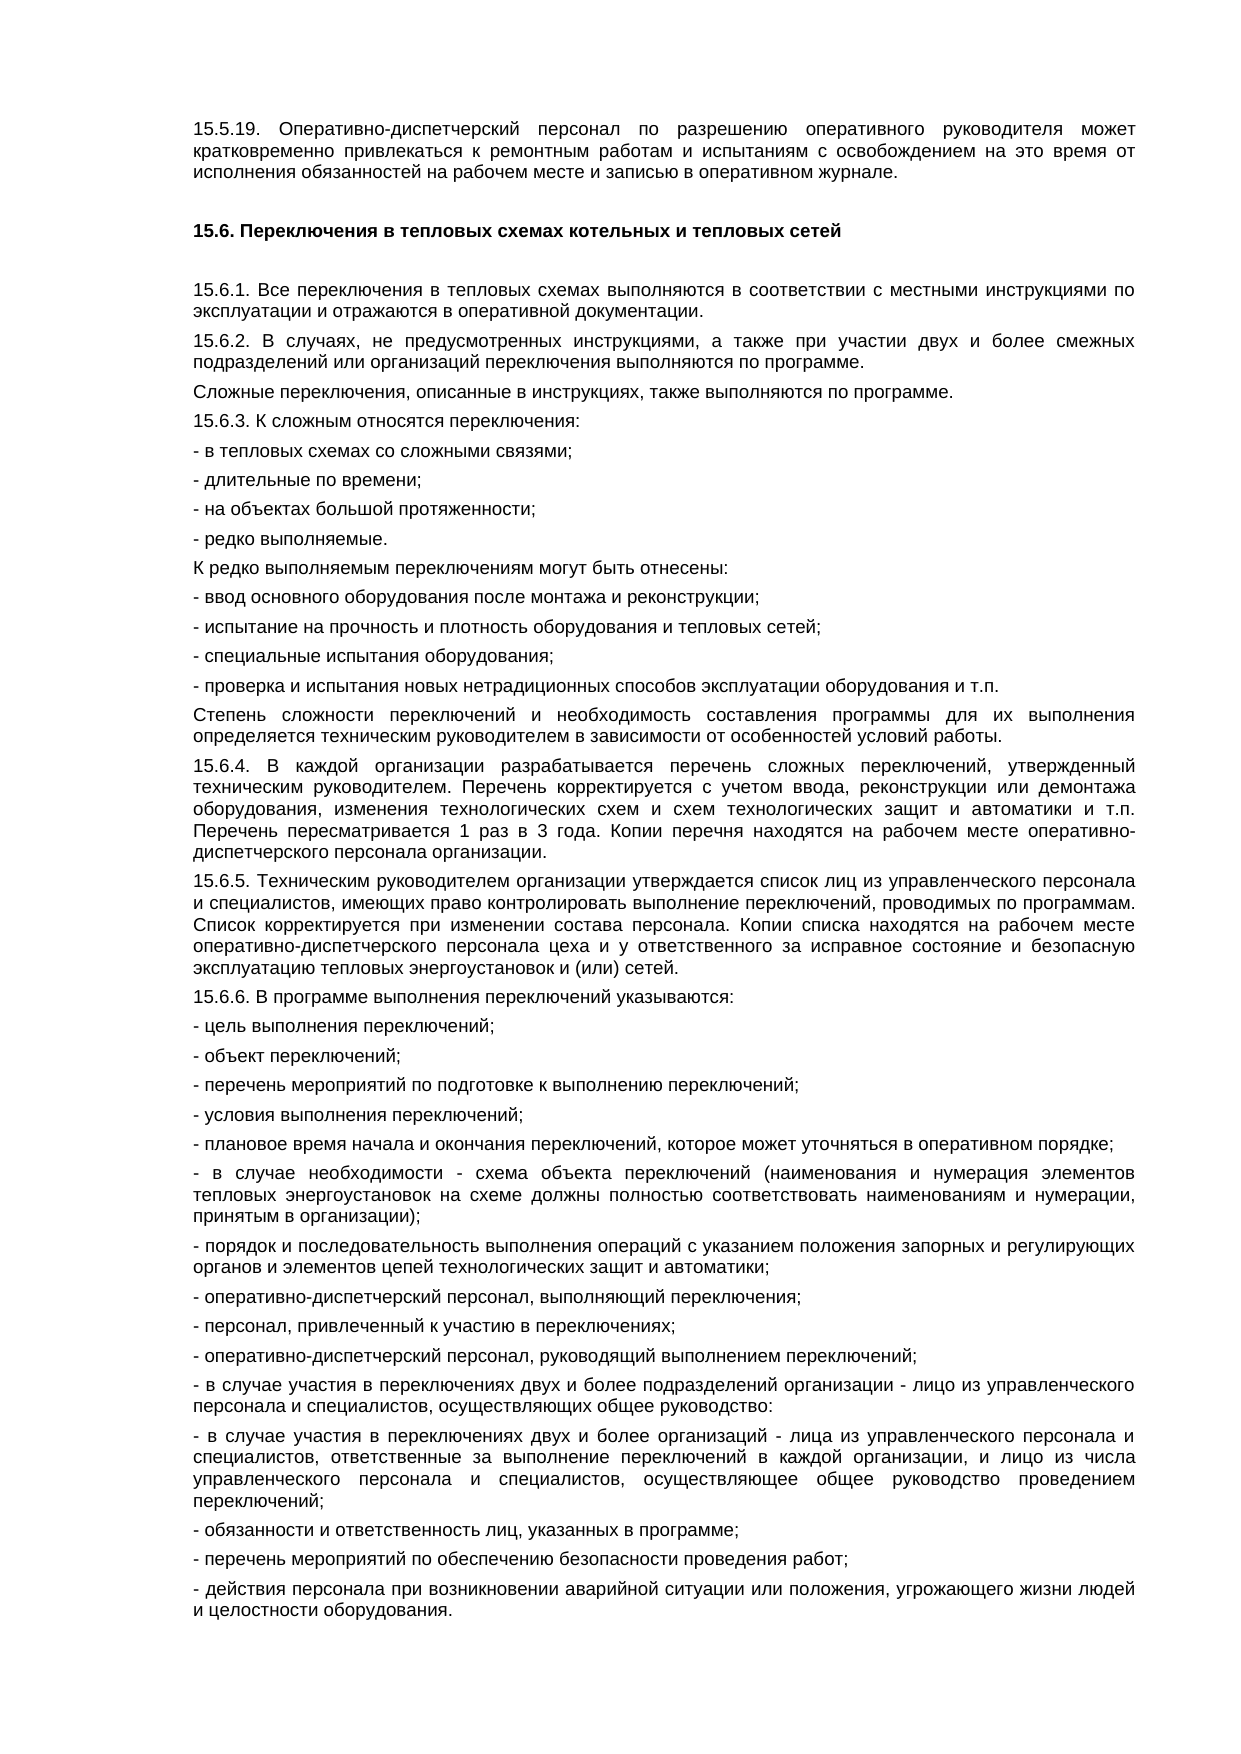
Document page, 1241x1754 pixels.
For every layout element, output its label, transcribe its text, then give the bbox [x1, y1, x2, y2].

text - испытание на прочность и плотность оборудования и тепловых сетей; [193, 616, 1136, 637]
text - оперативно-диспетчерский персонал, выполняющий переключения; [193, 1286, 1136, 1307]
text - ввод основного оборудования после монтажа и реконструкции; [193, 586, 1136, 608]
text 15.6.6. В программе выполнения переключений указываются: [193, 986, 1136, 1007]
text 15.6. Переключения в тепловых схемах котельных и тепловых сетей [193, 220, 1136, 242]
text - цель выполнения переключений; [193, 1015, 1136, 1037]
text 15.6.2. В случаях, не предусмотренных инструкциями, а также при участии двух и более смежных подразделений или организаций переключения выполняются по программе. [193, 330, 1136, 373]
text - проверка и испытания новых нетрадиционных способов эксплуатации оборудования и т.п. [193, 674, 1136, 696]
text - объект переключений; [193, 1045, 1136, 1066]
text - в случае участия в переключениях двух и более подразделений организации - лицо из управленческого персонала и специалистов, осуществляющих общее руководство: [193, 1374, 1136, 1417]
text - в тепловых схемах со сложными связями; [193, 439, 1136, 461]
text - редко выполняемые. [193, 527, 1136, 549]
text - перечень мероприятий по подготовке к выполнению переключений; [193, 1074, 1136, 1096]
text 15.6.3. К сложным относятся переключения: [193, 410, 1136, 432]
text 15.6.1. Все переключения в тепловых схемах выполняются в соответствии с местными инструкциями по эксплуатации и отражаются в оперативной документации. [193, 279, 1136, 322]
text К редко выполняемым переключениям могут быть отнесены: [193, 557, 1136, 578]
text - на объектах большой протяженности; [193, 498, 1136, 520]
text - персонал, привлеченный к участию в переключениях; [193, 1315, 1136, 1337]
text 15.5.19. Оперативно-диспетчерский персонал по разрешению оперативного руководителя может кратковременно привлекаться к ремонтным работам и испытаниям с освобождением на это время от исполнения обязанностей на рабочем месте и записью в оперативном журнале. [193, 118, 1136, 183]
text - обязанности и ответственность лиц, указанных в программе; [193, 1519, 1136, 1540]
text Степень сложности переключений и необходимость составления программы для их выполнения определяется техническим руководителем в зависимости от особенностей условий работы. [193, 704, 1136, 747]
text 15.6.5. Техническим руководителем организации утверждается список лиц из управленческого персонала и специалистов, имеющих право контролировать выполнение переключений, проводимых по программам. Список корректируется при изменении состава персонала. Копии списка находятся на рабочем месте оперативно-диспетчерского персонала цеха и у ответственного за исправное состояние и безопасную эксплуатацию тепловых энергоустановок и (или) сетей. [193, 870, 1136, 978]
text - условия выполнения переключений; [193, 1103, 1136, 1125]
text - действия персонала при возникновении аварийной ситуации или положения, угрожающего жизни людей и целостности оборудования. [193, 1577, 1136, 1621]
text - длительные по времени; [193, 469, 1136, 490]
text - плановое время начала и окончания переключений, которое может уточняться в оперативном порядке; [193, 1133, 1136, 1154]
text 15.6.4. В каждой организации разрабатывается перечень сложных переключений, утвержденный техническим руководителем. Перечень корректируется с учетом ввода, реконструкции или демонтажа оборудования, изменения технологических схем и схем технологических защит и автоматики и т.п. Перечень пересматривается 1 раз в 3 года. Копии перечня находятся на рабочем месте оперативно-диспетчерского персонала организации. [193, 755, 1136, 862]
text Сложные переключения, описанные в инструкциях, также выполняются по программе. [193, 381, 1136, 402]
text - специальные испытания оборудования; [193, 645, 1136, 667]
text - в случае участия в переключениях двух и более организаций - лица из управленческого персонала и специалистов, ответственные за выполнение переключений в каждой организации, и лицо из числа управленческого персонала и специалистов, осуществляющее общее руководство проведением переключений; [193, 1425, 1136, 1511]
text - оперативно-диспетчерский персонал, руководящий выполнением переключений; [193, 1344, 1136, 1366]
text - порядок и последовательность выполнения операций с указанием положения запорных и регулирующих органов и элементов цепей технологических защит и автоматики; [193, 1235, 1136, 1278]
text - перечень мероприятий по обеспечению безопасности проведения работ; [193, 1548, 1136, 1570]
text - в случае необходимости - схема объекта переключений (наименования и нумерация элементов тепловых энергоустановок на схеме должны полностью соответствовать наименованиям и нумерации, принятым в организации); [193, 1162, 1136, 1227]
